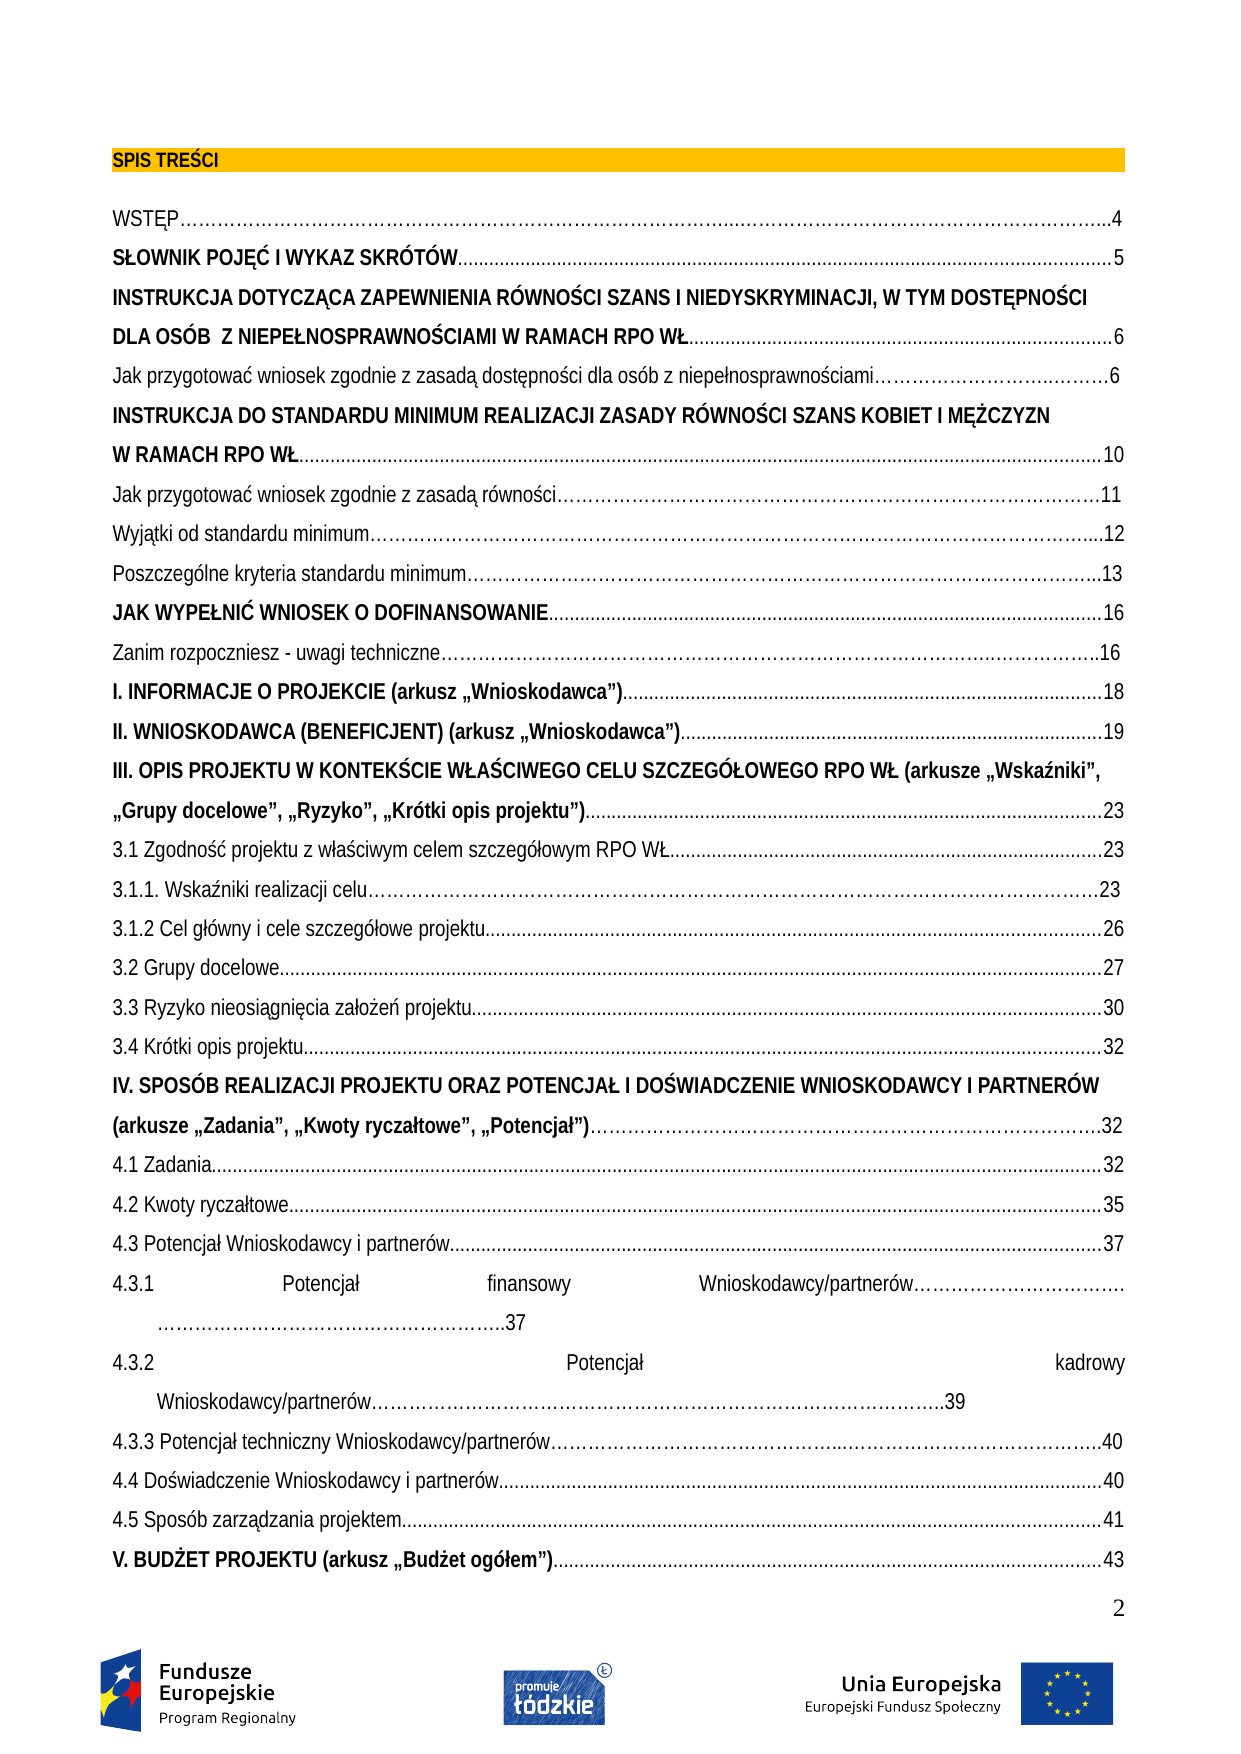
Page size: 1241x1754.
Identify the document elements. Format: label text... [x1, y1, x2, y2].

text INSTRUKCJA DOTYCZĄCA ZAPEWNIENIA RÓWNOŚCI SZANS I NIEDYSKRYMINACJI, W TYM DOSTĘPNOŚCI DLA OSÓB Z NIEPEŁNOSPRAWNOŚCIAMI W RAMACH RPO WŁ 6 [112, 283, 1125, 349]
text WSTĘP……………………………………………………………………………...…………………………………………………...4 [112, 204, 1125, 231]
text IV. SPOSÓB REALIZACJI PROJEKTU ORAZ POTENCJAŁ I DOŚWIADCZENIE WNIOSKODAWCY I PARTNERÓW (arkusze „Zadania”, „Kwoty ryczałtowe”, „Potencjał”)……………………………………………………………………….32 [112, 1072, 1125, 1138]
picture [100, 1649, 1114, 1732]
text 4.1 Zadania 32 [112, 1151, 1125, 1178]
text SŁOWNIK POJĘĆ I WYKAZ SKRÓTÓW 5 [112, 244, 1125, 270]
text 4.4 Doświadczenie Wnioskodawcy i partnerów 40 [112, 1467, 1125, 1493]
text Poszczególne kryteria standardu minimum………………………………………………………………………………………...13 [112, 560, 1125, 586]
text 4.3.3 Potencjał techniczny Wnioskodawcy/partnerów………………………………………...…………………………………..40 [112, 1428, 1125, 1454]
text 3.1.1. Wskaźniki realizacji celu………………………………………………………………………………………………………23 [112, 876, 1125, 902]
text 3.4 Krótki opis projektu 32 [112, 1033, 1125, 1059]
text I. INFORMACJE O PROJEKCIE (arkusz „Wnioskodawca”) 18 [112, 678, 1125, 704]
text 3.1.2 Cel główny i cele szczegółowe projektu 26 [112, 914, 1125, 941]
text Jak przygotować wniosek zgodnie z zasadą równości……………………………………………………………………………11 [112, 481, 1125, 507]
text Jak przygotować wniosek zgodnie z zasadą dostępności dla osób z niepełnosprawnościami………………………..………6 [112, 362, 1125, 389]
text 4.5 Sposób zarządzania projektem 41 [112, 1506, 1125, 1532]
text 3.2 Grupy docelowe 27 [112, 954, 1125, 980]
text V. BUDŻET PROJEKTU (arkusz „Budżet ogółem”) 43 [112, 1546, 1125, 1572]
text 4.2 Kwoty ryczałtowe 35 [112, 1191, 1125, 1217]
text 3.1 Zgodność projektu z właściwym celem szczegółowym RPO WŁ 23 [112, 836, 1125, 862]
text Wyjątki od standardu minimum……………………………………………………………………………………………………....12 [112, 520, 1125, 547]
text 4.3.2 Potencjał kadrowy Wnioskodawcy/partnerów………………………………………………………………………………..39 [112, 1349, 1125, 1414]
text INSTRUKCJA DO STANDARDU MINIMUM REALIZACJI ZASADY RÓWNOŚCI SZANS KOBIET I MĘŻCZYZN W RAMACH RPO WŁ 10 [112, 402, 1125, 468]
text II. WNIOSKODAWCA (BENEFICJENT) (arkusz „Wnioskodawca”) 19 [112, 718, 1125, 744]
text JAK WYPEŁNIĆ WNIOSEK O DOFINANSOWANIE 16 [112, 599, 1125, 626]
text 4.3 Potencjał Wnioskodawcy i partnerów 37 [112, 1230, 1125, 1257]
text Zanim rozpoczniesz - uwagi techniczne……………………………………………………………………………..……………..16 [112, 639, 1125, 665]
text 4.3.1 Potencjał finansowy Wnioskodawcy/partnerów…………………………….………………………………………………..37 [112, 1270, 1125, 1336]
text 3.3 Ryzyko nieosiągnięcia założeń projektu 30 [112, 993, 1125, 1020]
text SPIS TREŚCI [112, 148, 1125, 172]
text III. OPIS PROJEKTU W KONTEKŚCIE WŁAŚCIWEGO CELU SZCZEGÓŁOWEGO RPO WŁ (arkusze „Wskaźniki”, „Grupy docelowe”, „Ryzyko”, „Krótki opis projektu”) 23 [112, 757, 1125, 823]
